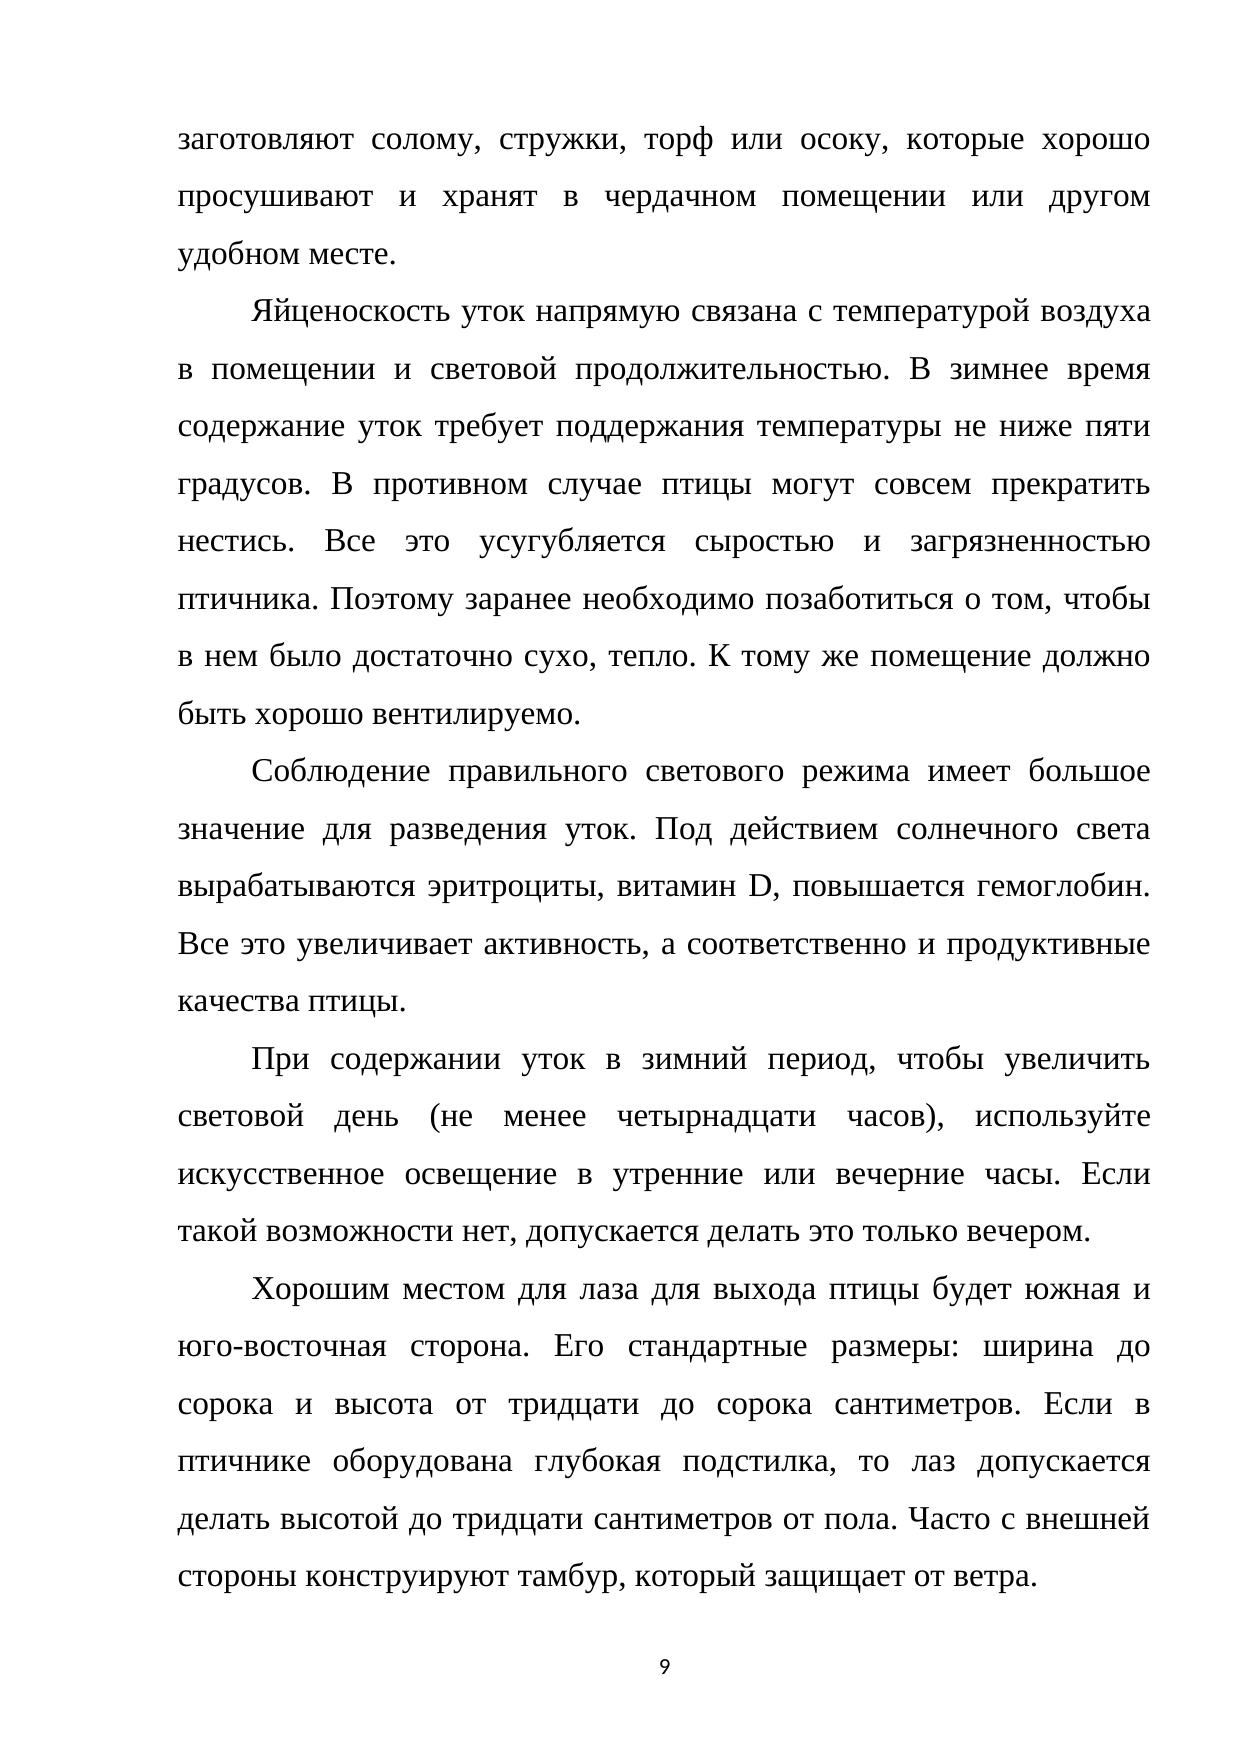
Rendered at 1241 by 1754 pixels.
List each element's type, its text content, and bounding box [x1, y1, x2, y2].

text Яйценоскость уток напрямую связана с температурой воздуха в помещении и световой продолжительностью. В зимнее время содержание уток требует поддержания температуры не ниже пяти градусов. В противном случае птицы могут совсем прекратить нестись. Все это усугубляется сыростью и загрязненностью птичника. Поэтому заранее необходимо позаботиться о том, чтобы в нем было достаточно сухо, тепло. К тому же помещение должно быть хорошо вентилируемо. [177, 291, 1152, 731]
text Хорошим местом для лаза для выхода птицы будет южная и юго-восточная сторона. Его стандартные размеры: ширина до сорока и высота от тридцати до сорока сантиметров. Если в птичнике оборудована глубокая подстилка, то лаз допускается делать высотой до тридцати сантиметров от пола. Часто с внешней стороны конструируют тамбур, который защищает от ветра. [177, 1268, 1152, 1594]
text Соблюдение правильного светового режима имеет большое значение для разведения уток. Под действием солнечного света вырабатываются эритроциты, витамин D, повышается гемоглобин. Все это увеличивает активность, а соответственно и продуктивные качества птицы. [177, 751, 1152, 1019]
text При содержании уток в зимний период, чтобы увеличить световой день (не менее четырнадцати часов), используйте искусственное освещение в утренние или вечерние часы. Если такой возможности нет, допускается делать это только вечером. [177, 1038, 1152, 1249]
